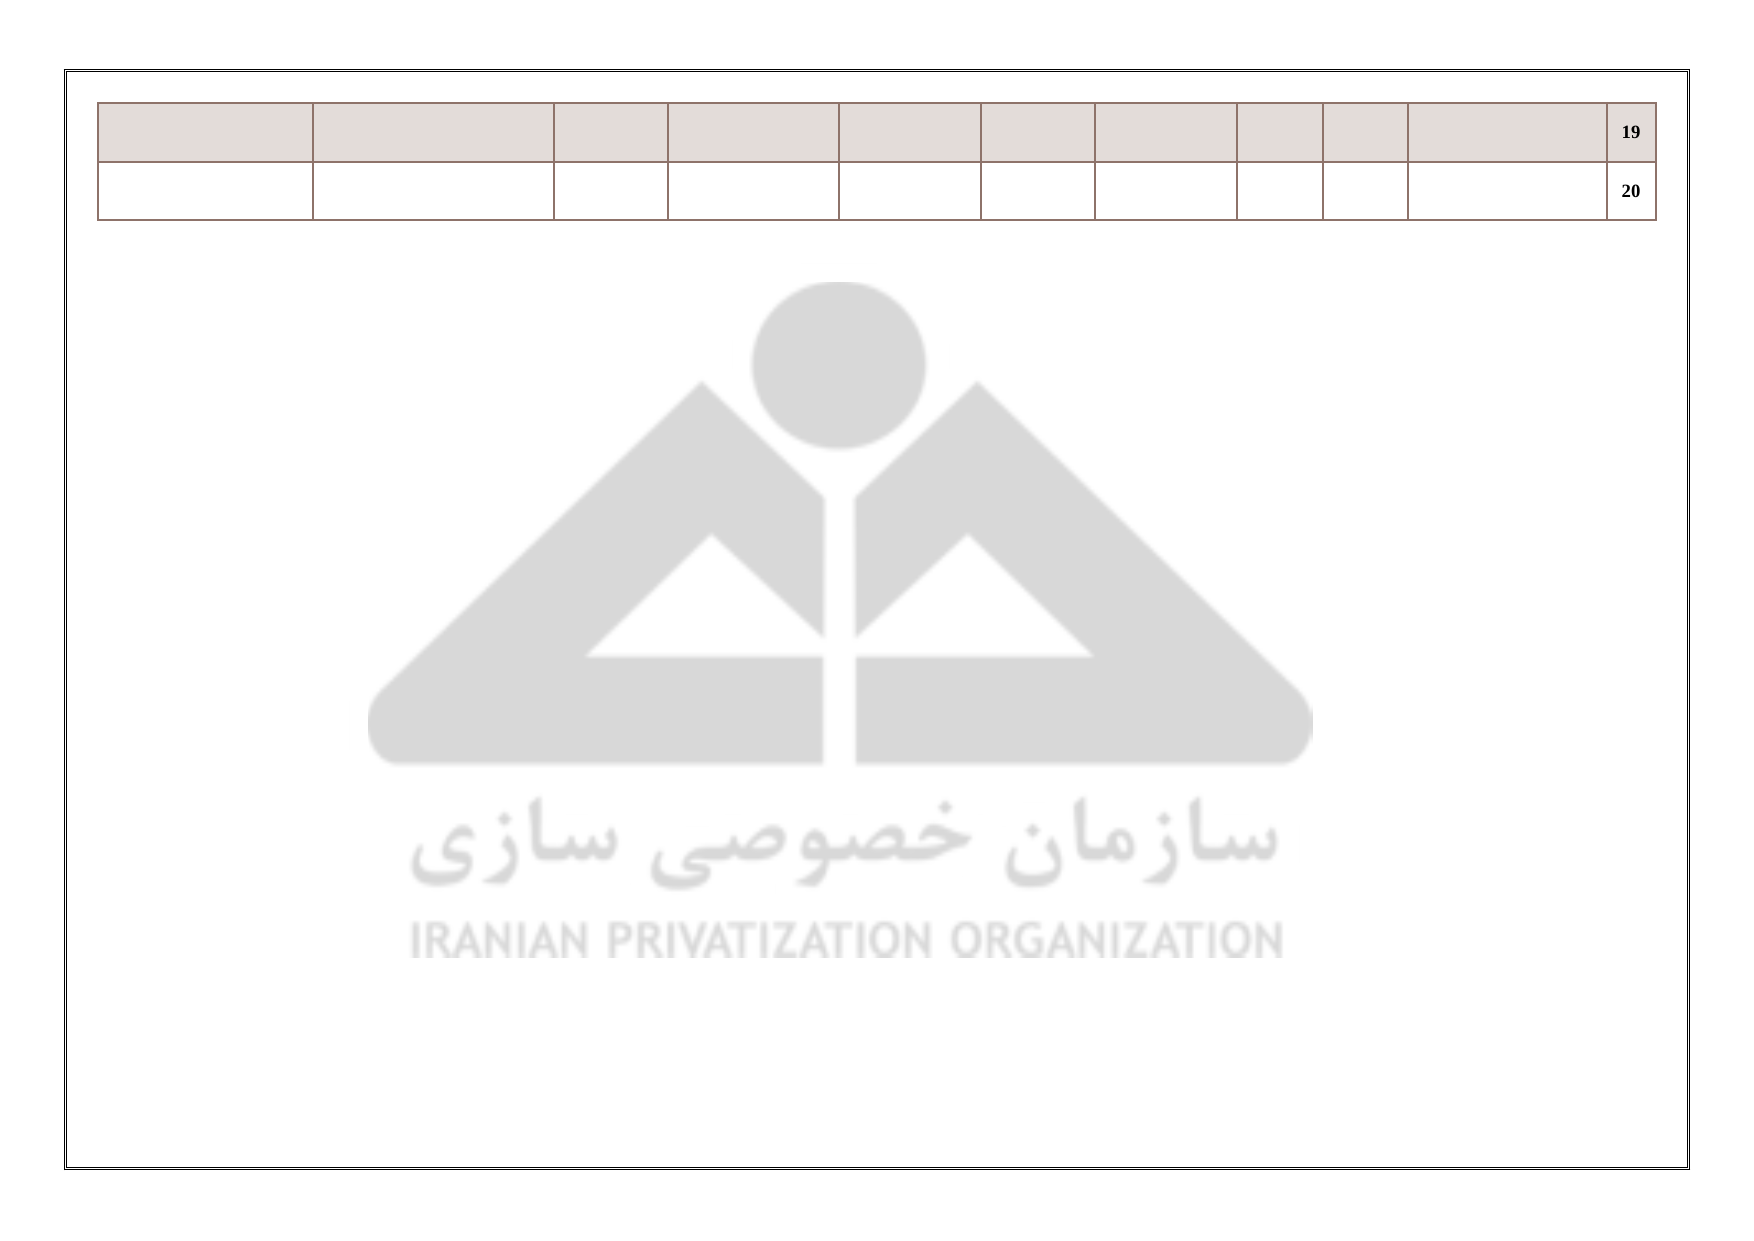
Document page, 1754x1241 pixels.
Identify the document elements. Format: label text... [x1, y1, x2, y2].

table_cell [314, 104, 553, 161]
table_cell [99, 104, 312, 161]
table_cell [1409, 104, 1606, 161]
table_cell [314, 163, 553, 219]
table_cell [99, 163, 312, 219]
table_cell [840, 163, 980, 219]
table_cell [669, 104, 838, 161]
table_cell [840, 104, 980, 161]
table_cell [1096, 163, 1236, 219]
table_cell 19 [1608, 104, 1655, 161]
table_cell [982, 104, 1094, 161]
table_cell [669, 163, 838, 219]
table_cell [1324, 104, 1407, 161]
table_cell [1324, 163, 1407, 219]
table_cell [982, 163, 1094, 219]
table_cell [1238, 163, 1322, 219]
table_cell [555, 163, 667, 219]
table_cell 20 [1608, 163, 1655, 219]
table_cell [1096, 104, 1236, 161]
table_cell [555, 104, 667, 161]
table_cell [1409, 163, 1606, 219]
table_cell [1238, 104, 1322, 161]
